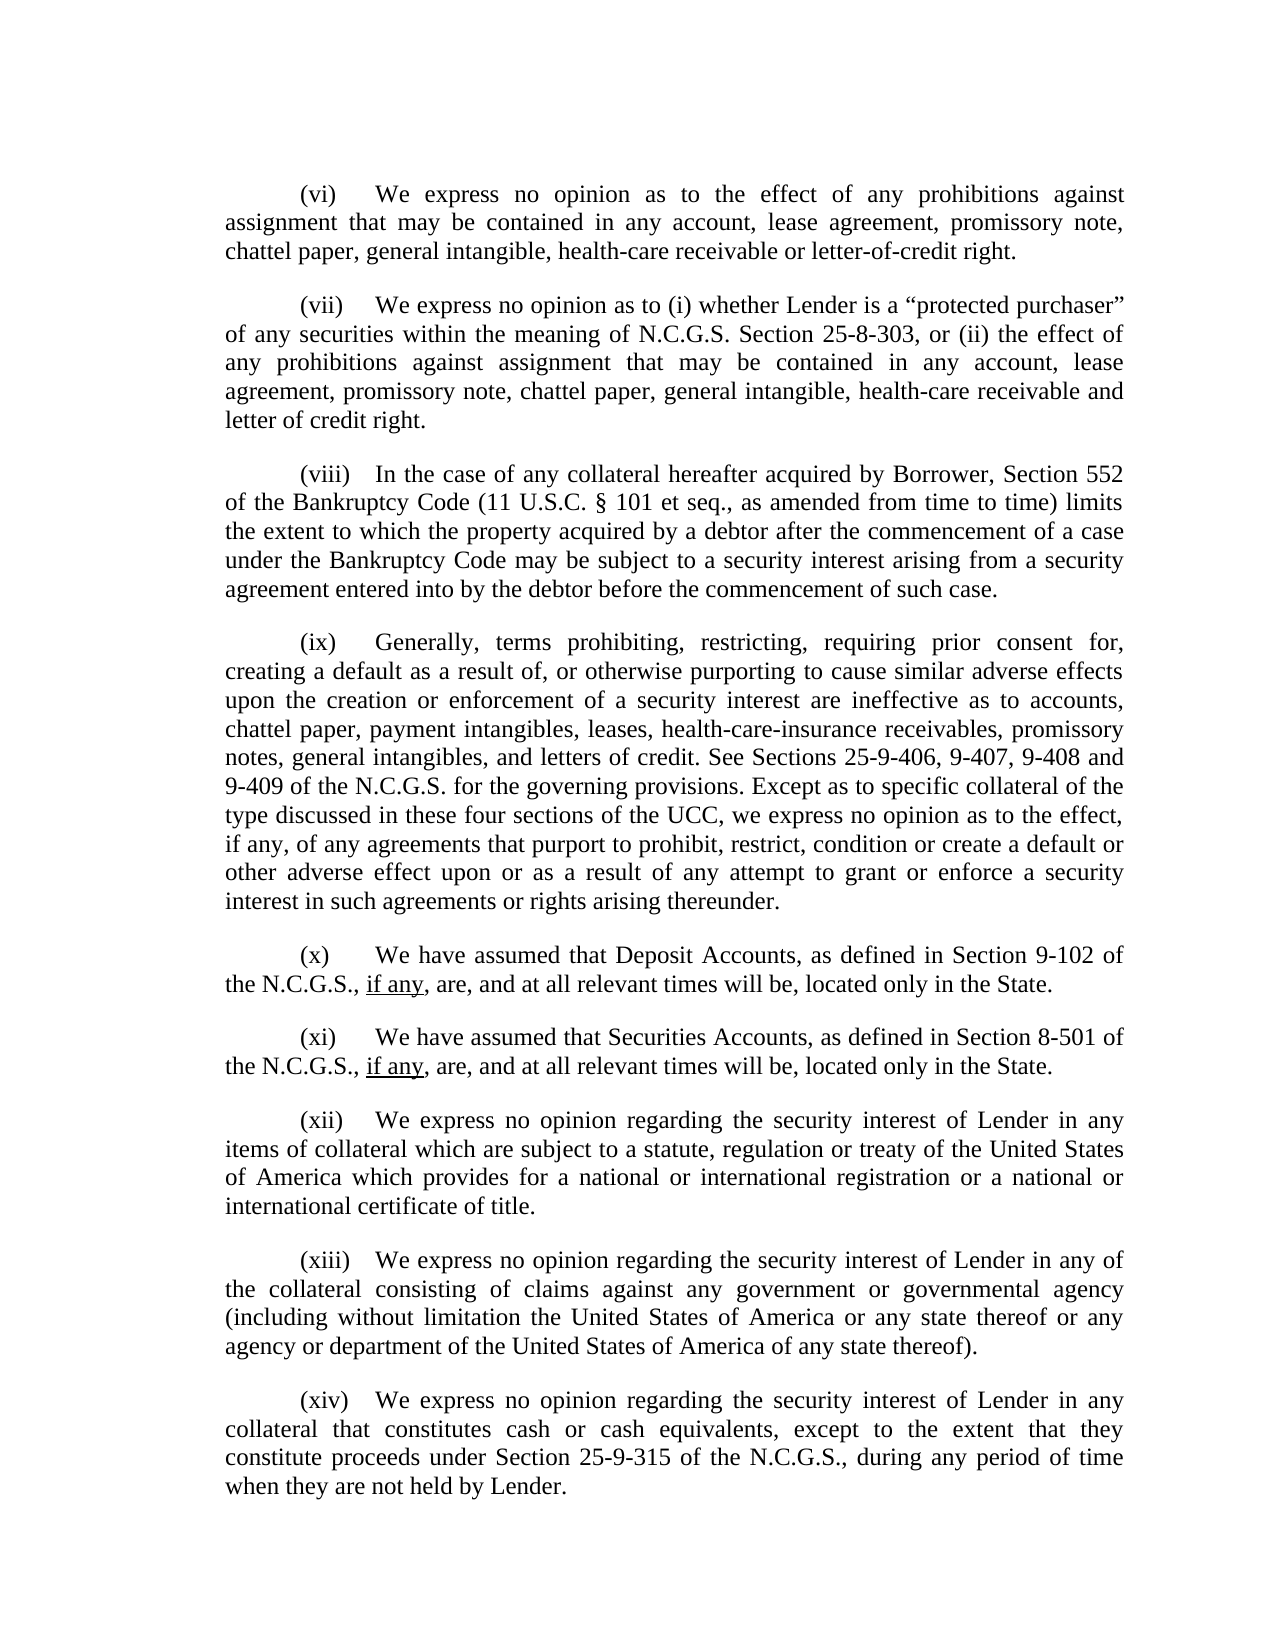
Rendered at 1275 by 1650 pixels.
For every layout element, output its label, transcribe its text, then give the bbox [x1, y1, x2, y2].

text (xiv) We express no opinion regarding the security interest of Lender in any collateral that constitutes cash or cash equivalents, except to the extent that they constitute proceeds under Section 25-9-315 of the N.C.G.S., during any period of time when they are not held by Lender. [225, 1385, 1125, 1500]
text (vi) We express no opinion as to the effect of any prohibitions against assignment that may be contained in any account, lease agreement, promissory note, chattel paper, general intangible, health-care receivable or letter-of-credit right. [225, 179, 1125, 265]
text (viii) In the case of any collateral hereafter acquired by Borrower, Section 552 of the Bankruptcy Code (11 U.S.C. § 101 et seq., as amended from time to time) limits the extent to which the property acquired by a debtor after the commencement of a case under the Bankruptcy Code may be subject to a security interest arising from a security agreement entered into by the debtor before the commencement of such case. [225, 459, 1125, 602]
text (vii) We express no opinion as to (i) whether Lender is a “protected purchaser” of any securities within the meaning of N.C.G.S. Section 25-8-303, or (ii) the effect of any prohibitions against assignment that may be contained in any account, lease agreement, promissory note, chattel paper, general intangible, health-care receivable and letter of credit right. [225, 290, 1125, 434]
text (ix) Generally, terms prohibiting, restricting, requiring prior consent for, creating a default as a result of, or otherwise purporting to cause similar adverse effects upon the creation or enforcement of a security interest are ineffective as to accounts, chattel paper, payment intangibles, leases, health-care-insurance receivables, promissory notes, general intangibles, and letters of credit. See Sections 25-9-406, 9-407, 9-408 and 9-409 of the N.C.G.S. for the governing provisions. Except as to specific collateral of the type discussed in these four sections of the UCC, we express no opinion as to the effect, if any, of any agreements that purport to prohibit, restrict, condition or create a default or other adverse effect upon or as a result of any attempt to grant or enforce a security interest in such agreements or rights arising thereunder. [225, 627, 1125, 915]
text (xii) We express no opinion regarding the security interest of Lender in any items of collateral which are subject to a statute, regulation or treaty of the United States of America which provides for a national or international registration or a national or international certificate of title. [225, 1105, 1125, 1220]
text (xi) We have assumed that Securities Accounts, as defined in Section 8-501 of the N.C.G.S., if any, are, and at all relevant times will be, located only in the State. [225, 1022, 1125, 1080]
text (xiii) We express no opinion regarding the security interest of Lender in any of the collateral consisting of claims against any government or governmental agency (including without limitation the United States of America or any state thereof or any agency or department of the United States of America of any state thereof). [225, 1245, 1125, 1360]
text (x) We have assumed that Deposit Accounts, as defined in Section 9-102 of the N.C.G.S., if any, are, and at all relevant times will be, located only in the State. [225, 940, 1125, 997]
